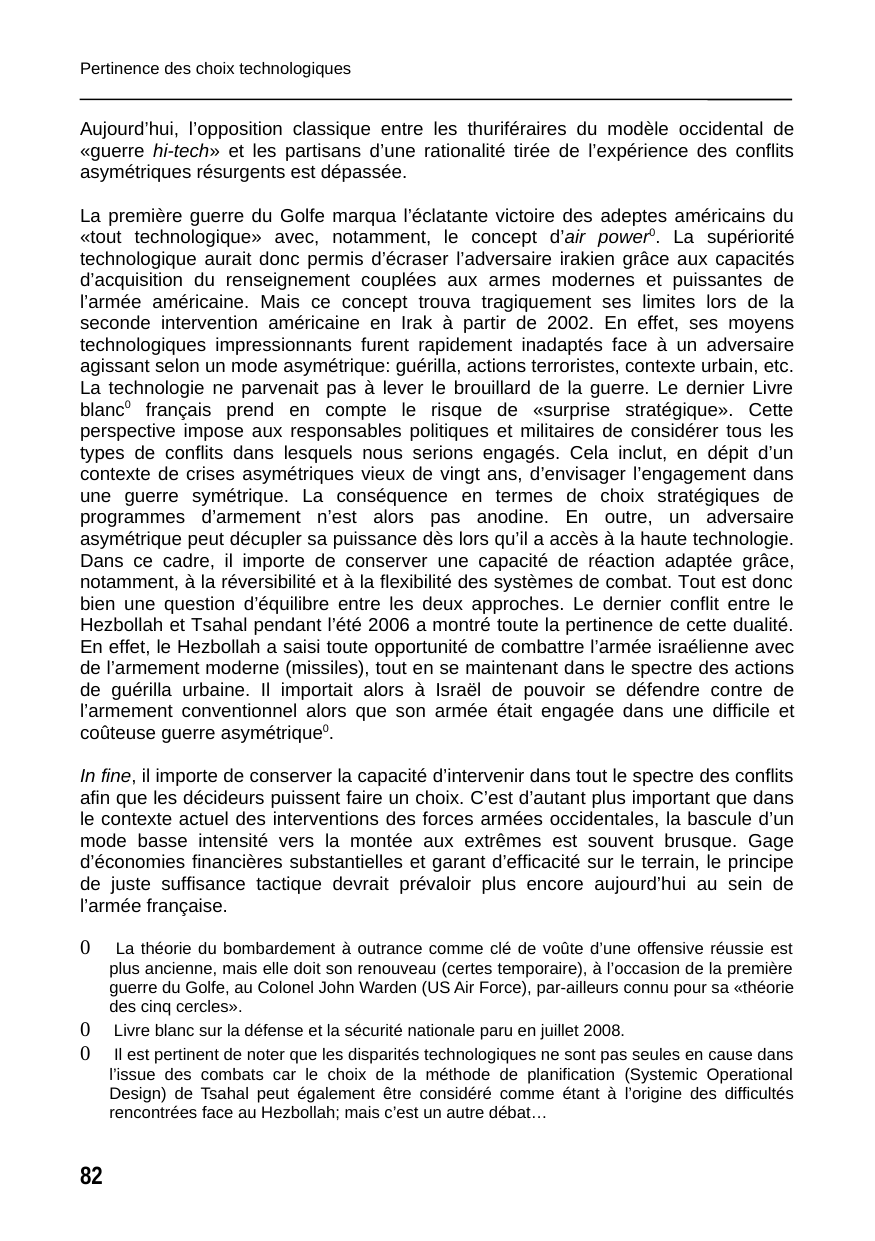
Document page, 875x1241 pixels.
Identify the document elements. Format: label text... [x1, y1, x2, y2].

text In fine, il importe de conserver la capacité d’intervenir dans tout le spectre des conflits afin que les décideurs puissent faire un choix. C’est d’autant plus important que dans le contexte actuel des interventions des forces armées occidentales, la bascule d’un mode basse intensité vers la montée aux extrêmes est souvent brusque. Gage d’économies financières substantielles et garant d’efficacité sur le terrain, le principe de juste suffisance tactique devrait prévaloir plus encore aujourd’hui au sein de l’armée française. [80, 765, 794, 916]
text Aujourd’hui, l’opposition classique entre les thuriféraires du modèle occidental de «guerre hi-tech» et les partisans d’une rationalité tirée de l’expérience des conflits asymétriques résurgents est dépassée. [80, 118, 794, 183]
text La première guerre du Golfe marqua l’éclatante victoire des adeptes américains du «tout technologique» avec, notamment, le concept d’air power. La supériorité technologique aurait donc permis d’écraser l’adversaire irakien grâce aux capacités d’acquisition du renseignement couplées aux armes modernes et puissantes de l’armée américaine. Mais ce concept trouva tragiquement ses limites lors de la seconde intervention américaine en Irak à partir de 2002. En effet, ses moyens technologiques impressionnants furent rapidement inadaptés face à un adversaire agissant selon un mode asymétrique: guérilla, actions terroristes, contexte urbain, etc. La technologie ne parvenait pas à lever le brouillard de la guerre. Le dernier Livre blanc français prend en compte le risque de «surprise stratégique». Cette perspective impose aux responsables politiques et militaires de considérer tous les types de conflits dans lesquels nous serions engagés. Cela inclut, en dépit d’un contexte de crises asymétriques vieux de vingt ans, d’envisager l’engagement dans une guerre symétrique. La conséquence en termes de choix stratégiques de programmes d’armement n’est alors pas anodine. En outre, un adversaire asymétrique peut décupler sa puissance dès lors qu’il a accès à la haute technologie. Dans ce cadre, il importe de conserver une capacité de réaction adaptée grâce, notamment, à la réversibilité et à la flexibilité des systèmes de combat. Tout est donc bien une question d’équilibre entre les deux approches. Le dernier conflit entre le Hezbollah et Tsahal pendant l’été 2006 a montré toute la pertinence de cette dualité. En effet, le Hezbollah a saisi toute opportunité de combattre l’armée israélienne avec de l’armement moderne (missiles), tout en se maintenant dans le spectre des actions de guérilla urbaine. Il importait alors à Israël de pouvoir se défendre contre de l’armement conventionnel alors que son armée était engagée dans une difficile et coûteuse guerre asymétrique. [80, 204, 794, 743]
